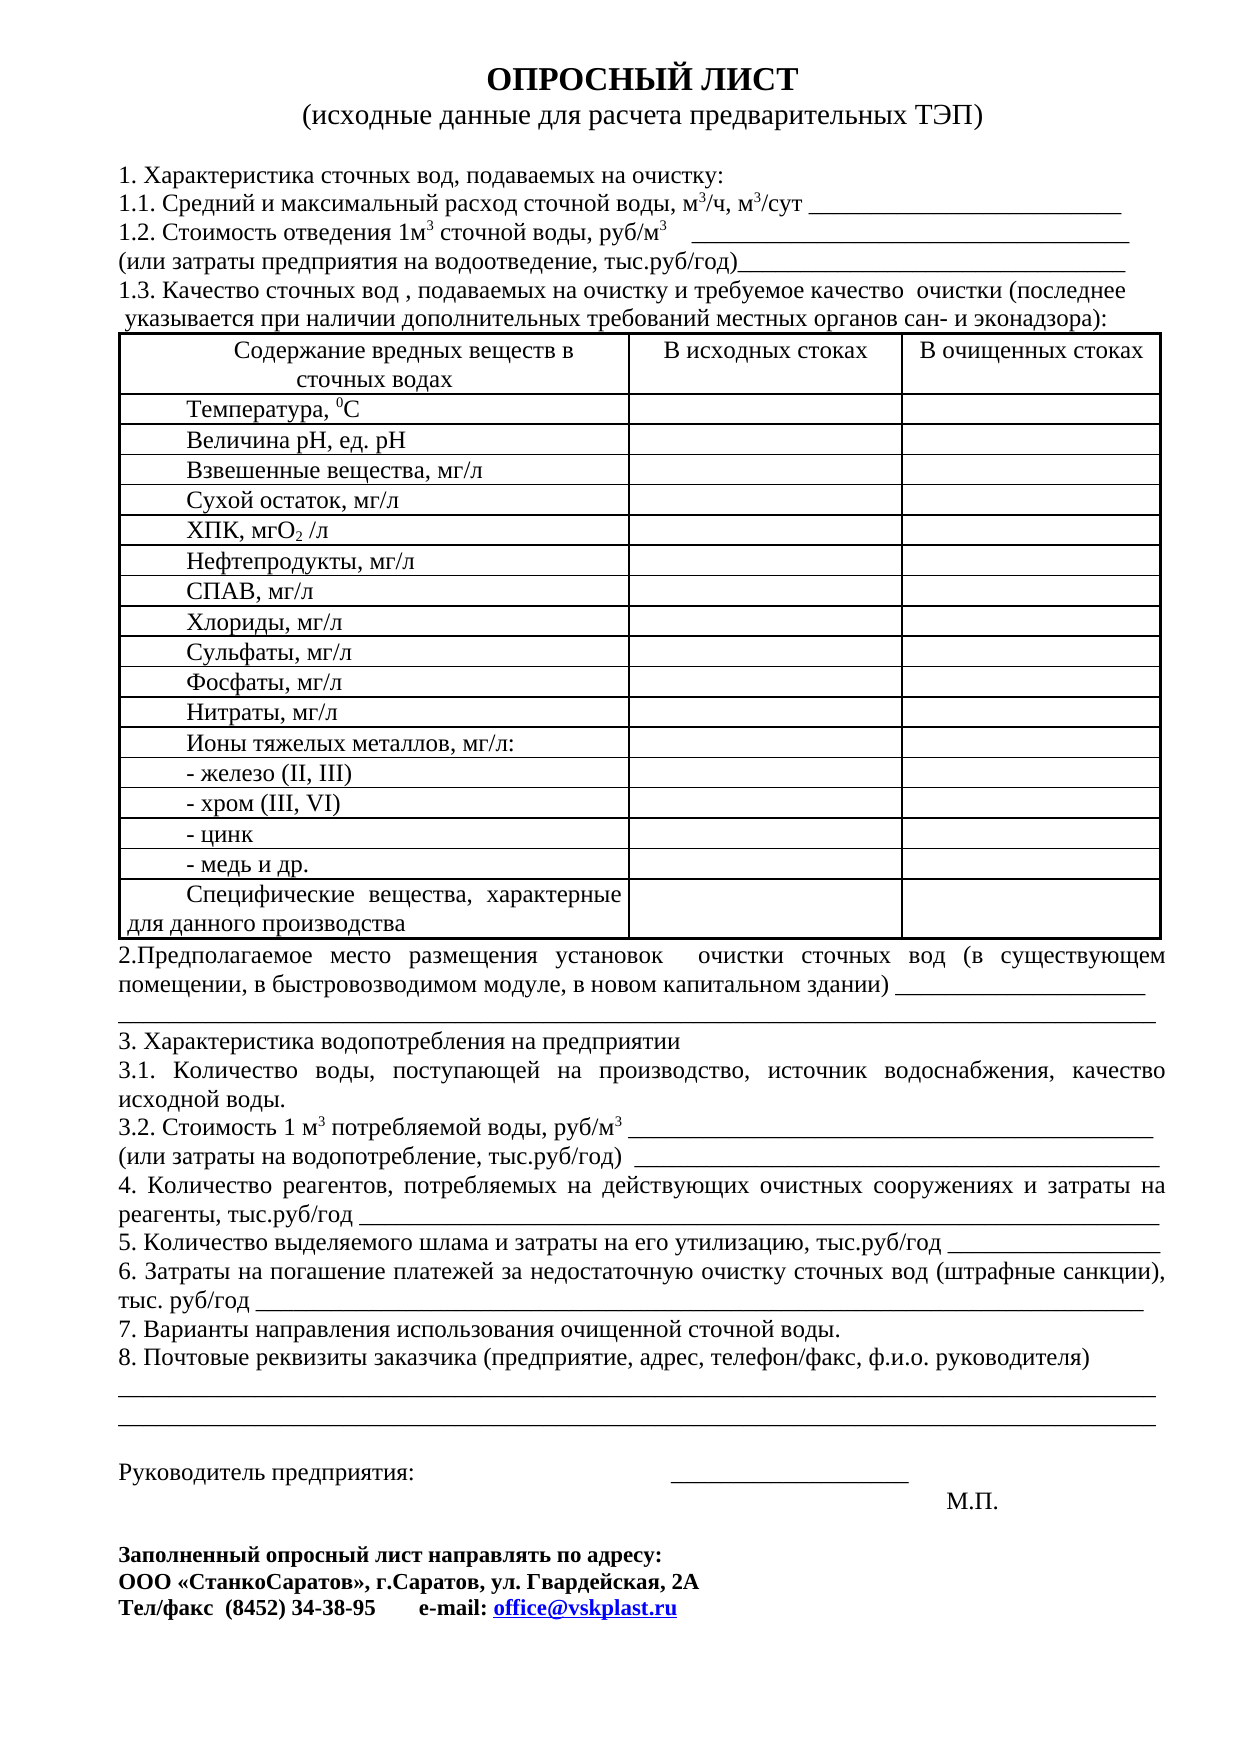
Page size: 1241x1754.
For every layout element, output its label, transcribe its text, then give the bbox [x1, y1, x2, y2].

table_cell [903, 849, 1159, 878]
table_cell [630, 849, 901, 878]
table_cell [903, 485, 1159, 514]
table_cell - цинк [121, 819, 628, 847]
table_cell [903, 819, 1159, 847]
text М.П. [118, 1486, 1240, 1515]
text ООО «СтанкоСаратов», г.Саратов, ул. Гвардейская, 2А [118, 1568, 1166, 1594]
table_cell [903, 728, 1159, 757]
table_cell Специфические вещества, характерные для данного производства [121, 880, 628, 937]
text (или затраты предприятия на водоотведение, тыс.руб/год)_______________________________ [118, 246, 1166, 275]
table_cell [630, 788, 901, 817]
table_cell [630, 637, 901, 666]
table_cell [630, 819, 901, 847]
table_cell Нефтепродукты, мг/л [121, 546, 628, 575]
text 6. Затраты на погашение платежей за недостаточную очистку сточных вод (штрафные санкции), тыс. руб/год _______________________________________________________________________ [118, 1256, 1166, 1314]
table_cell Нитраты, мг/л [121, 698, 628, 726]
text ___________________________________________________________________________________ [59, 997, 1240, 1026]
table_cell [903, 395, 1159, 423]
table_cell [903, 880, 1159, 937]
table_cell [630, 395, 901, 423]
table_cell [630, 485, 901, 514]
table_cell [903, 425, 1159, 453]
text 7. Варианты направления использования очищенной сточной воды. [118, 1314, 1166, 1342]
text указывается при наличии дополнительных требований местных органов сан- и эконадзора): [59, 303, 1240, 332]
table_cell ХПК, мгО2 /л [121, 516, 628, 544]
table_cell [630, 607, 901, 635]
text 8. Почтовые реквизиты заказчика (предприятие, адрес, телефон/факс, ф.и.о. руководителя) [118, 1342, 1240, 1371]
table_header Содержание вредных веществ в сточных водах [121, 335, 628, 393]
text 5. Количество выделяемого шлама и затраты на его утилизацию, тыс.руб/год _________________ [118, 1227, 1240, 1256]
text (исходные данные для расчета предварительных ТЭП) [118, 97, 1166, 131]
table_cell [630, 698, 901, 726]
table_cell - медь и др. [121, 849, 628, 878]
table_cell Сульфаты, мг/л [121, 637, 628, 666]
text 1.1. Средний и максимальный расход сточной воды, м3/ч, м3/сут _________________________ [59, 188, 1240, 217]
text 3. Характеристика водопотребления на предприятии [118, 1026, 1166, 1055]
text 2.Предполагаемое место размещения установок очистки сточных вод (в существующем помещении, в быстровозводимом модуле, в новом капитальном здании) ____________________ [118, 940, 1166, 997]
table_cell Хлориды, мг/л [121, 607, 628, 635]
table_header В очищенных стоках [903, 335, 1159, 393]
table_cell [630, 516, 901, 544]
table_cell [630, 758, 901, 787]
table_cell [630, 728, 901, 757]
table_cell Ионы тяжелых металлов, мг/л: [121, 728, 628, 757]
table_cell Температура, 0С [121, 395, 628, 423]
table_cell [903, 788, 1159, 817]
table_cell Взвешенные вещества, мг/л [121, 455, 628, 484]
table_cell [630, 667, 901, 696]
table_cell - железо (II, III) [121, 758, 628, 787]
table_cell [903, 667, 1159, 696]
table_cell [903, 546, 1159, 575]
title ОПРОСНЫЙ ЛИСТ [118, 59, 1166, 97]
table_cell [903, 516, 1159, 544]
text (или затраты на водопотребление, тыс.руб/год) __________________________________________ [118, 1141, 1166, 1170]
text 3.2. Стоимость потребляемой воды, руб/м3 __________________________________________ [118, 1112, 1166, 1141]
text 4. Количество реагентов, потребляемых на действующих очистных сооружениях и затраты на реагенты, тыс.руб/год ________________________________________________________________ [118, 1170, 1166, 1227]
text 1.2. Стоимость отведения 1м3 сточной воды, руб/м3 ___________________________________ [118, 217, 1166, 246]
text ___________________________________________________________________________________ [118, 1400, 1240, 1429]
table_cell [903, 455, 1159, 484]
table_cell [630, 455, 901, 484]
table_cell Фосфаты, мг/л [121, 667, 628, 696]
text 1.3. Качество сточных вод , подаваемых на очистку и требуемое качество очистки (последнее [59, 275, 1240, 303]
text 1. Характеристика сточных вод, подаваемых на очистку: [59, 160, 1166, 188]
table_cell - хром (III, VI) [121, 788, 628, 817]
subtitle Руководитель предприятия: ___________________ [118, 1457, 1240, 1486]
table_cell [903, 758, 1159, 787]
table_cell [903, 698, 1159, 726]
table_cell СПАВ, мг/л [121, 576, 628, 605]
table_cell [903, 637, 1159, 666]
table_cell [903, 607, 1159, 635]
text ___________________________________________________________________________________ [118, 1371, 1240, 1400]
table_header В исходных стоках [630, 335, 901, 393]
table_cell Величина рН, ед. рН [121, 425, 628, 453]
table_cell [903, 576, 1159, 605]
text Заполненный опросный лист направлять по адресу: [118, 1541, 1166, 1568]
table_cell Сухой остаток, мг/л [121, 485, 628, 514]
table_cell [630, 425, 901, 453]
text 3.1. Количество воды, поступающей на производство, источник водоснабжения, качество исходной воды. [118, 1055, 1166, 1112]
table_cell [630, 546, 901, 575]
table_cell [630, 576, 901, 605]
text Тел/факс (8452) 34-38-95 е-mail: office@vskplast.ru [118, 1594, 1166, 1620]
table_cell [630, 880, 901, 937]
